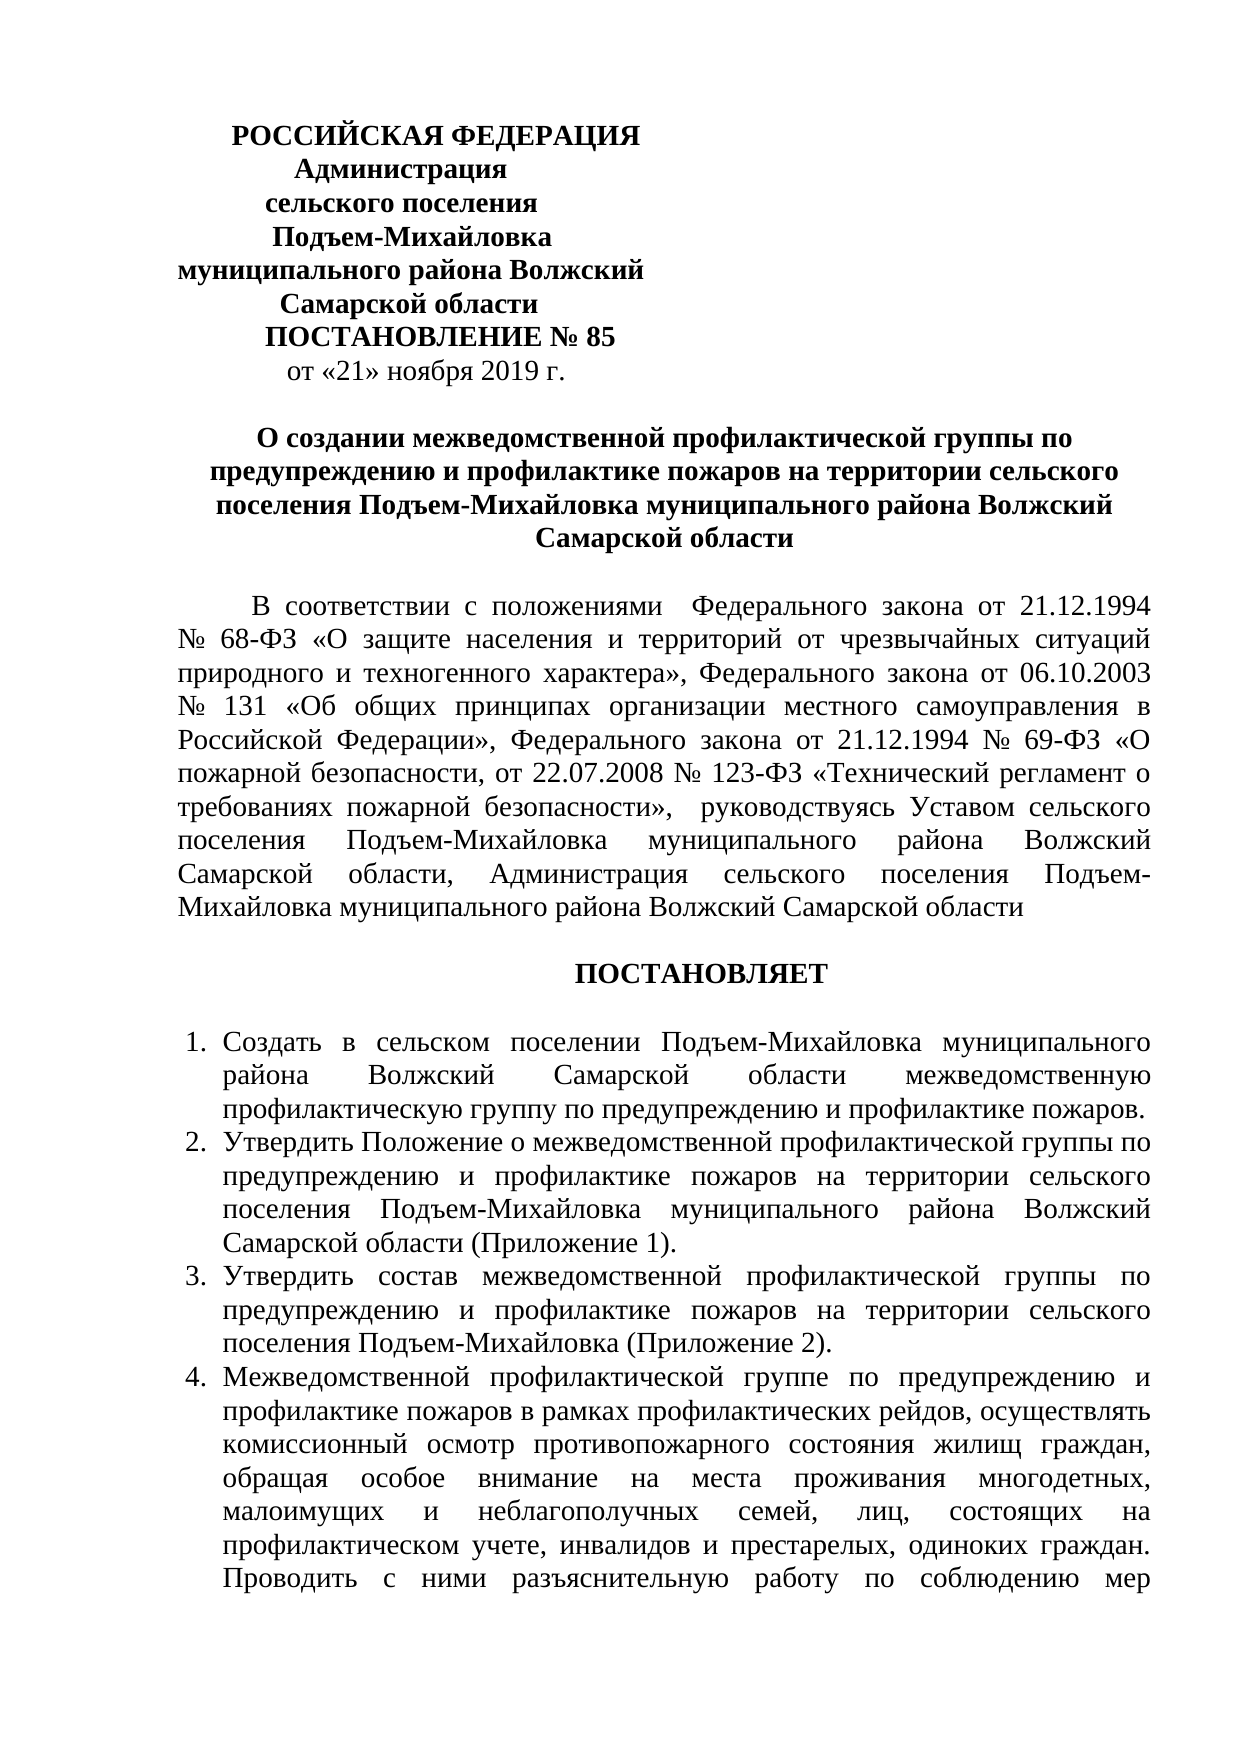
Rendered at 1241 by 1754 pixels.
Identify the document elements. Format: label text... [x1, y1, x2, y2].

text Подъем-Михайловка [177, 219, 1152, 252]
list Создать в сельском поселении Подъем-Михайловка муниципального района Волжский Самарской области межведомственную профилактическую группу по предупреждению и профилактике пожаров. [185, 1024, 1152, 1124]
text Самарской области [177, 286, 1152, 319]
text В соответствии с положениями Федерального закона от 21.12.1994 № 68-ФЗ «О защите населения и территорий от чрезвычайных ситуаций природного и техногенного характера», Федерального закона от 06.10.2003 № 131 «Об общих принципах организации местного самоуправления в Российской Федерации», Федерального закона от 21.12.1994 № 69-ФЗ «О пожарной безопасности, от 22.07.2008 № 123-ФЗ «Технический регламент о требованиях пожарной безопасности», руководствуясь Уставом сельского поселения Подъем-Михайловка муниципального района Волжский Самарской области, Администрация сельского поселения Подъем-Михайловка муниципального района Волжский Самарской области [177, 588, 1152, 923]
text сельского поселения [177, 185, 1152, 219]
text Администрация [177, 152, 1152, 185]
list Утвердить Положение о межведомственной профилактической группы по предупреждению и профилактике пожаров на территории сельского поселения Подъем-Михайловка муниципального района Волжский Самарской области (Приложение 1). [185, 1124, 1152, 1258]
text РОССИЙСКАЯ ФЕДЕРАЦИЯ [177, 118, 1152, 152]
text муниципального района Волжский [177, 252, 1152, 286]
text ПОСТАНОВЛЯЕТ [177, 957, 1152, 990]
text О создании межведомственной профилактической группы по предупреждению и профилактике пожаров на территории сельского поселения Подъем-Михайловка муниципального района Волжский Самарской области [177, 420, 1152, 554]
text от «21» ноября 2019 г. [177, 353, 1152, 386]
text ПОСТАНОВЛЕНИЕ № 85 [177, 319, 1152, 353]
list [185, 1359, 1152, 1594]
list Утвердить состав межведомственной профилактической группы по предупреждению и профилактике пожаров на территории сельского поселения Подъем-Михайловка (Приложение 2). [185, 1258, 1152, 1359]
